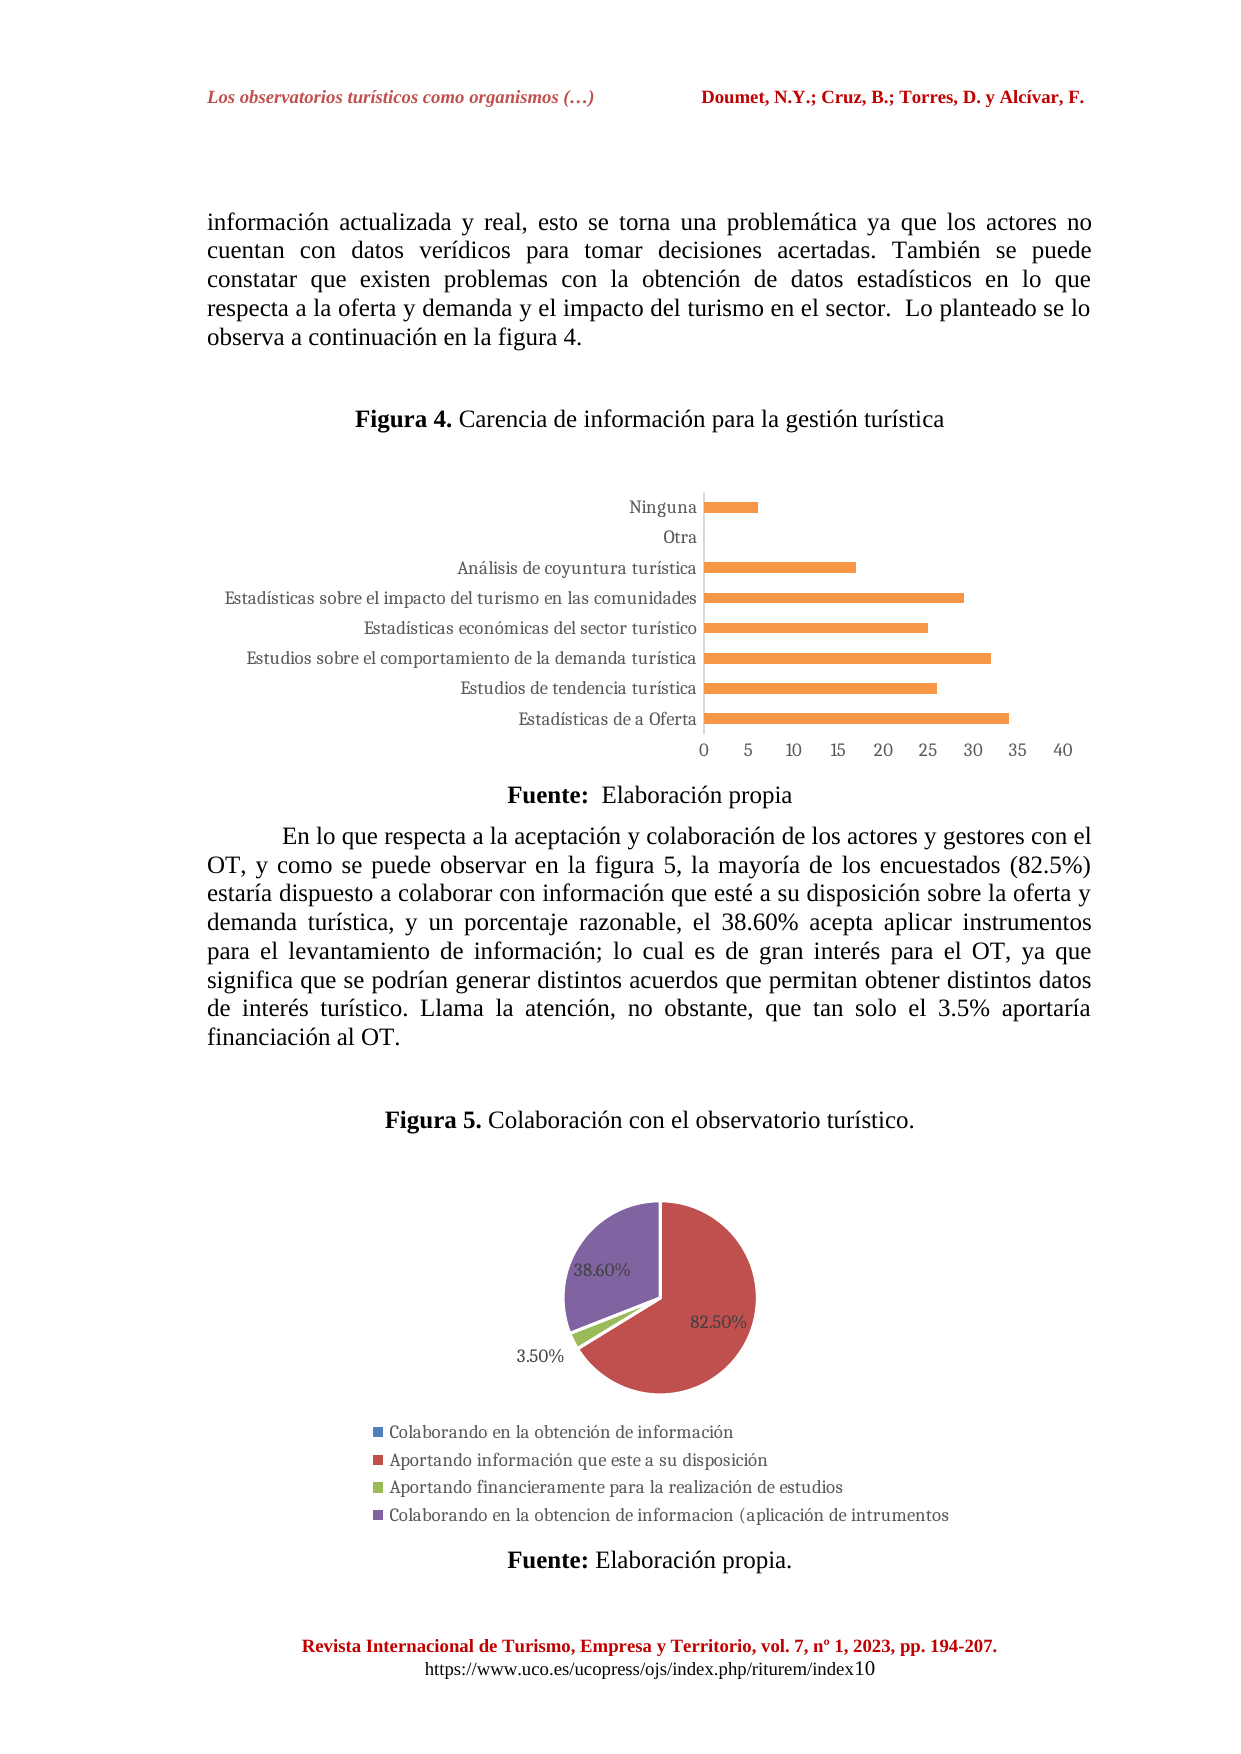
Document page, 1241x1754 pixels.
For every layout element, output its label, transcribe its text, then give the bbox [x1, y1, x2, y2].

text Fuente: Elaboración propia. [207, 1545, 1092, 1574]
text En lo que respecta a la aceptación y colaboración de los actores y gestores con el OT, y como se puede observar en la figura 5, la mayoría de los encuestados (82.5%) estaría dispuesto a colaborar con información que esté a su disposición sobre la oferta y demanda turística, y un porcentaje razonable, el 38.60% acepta aplicar instrumentos para el levantamiento de información; lo cual es de gran interés para el OT, ya que significa que se podrían generar distintos acuerdos que permitan obtener distintos datos de interés turístico. Llama la atención, no obstante, que tan solo el 3.5% aportaría financiación al OT. [207, 821, 1092, 1051]
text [207, 207, 1092, 351]
text Figura 4. Carencia de información para la gestión turística [207, 404, 1092, 433]
text Figura 5. Colaboración con el observatorio turístico. [207, 1105, 1092, 1133]
text Fuente: Elaboración propia [207, 780, 1092, 808]
